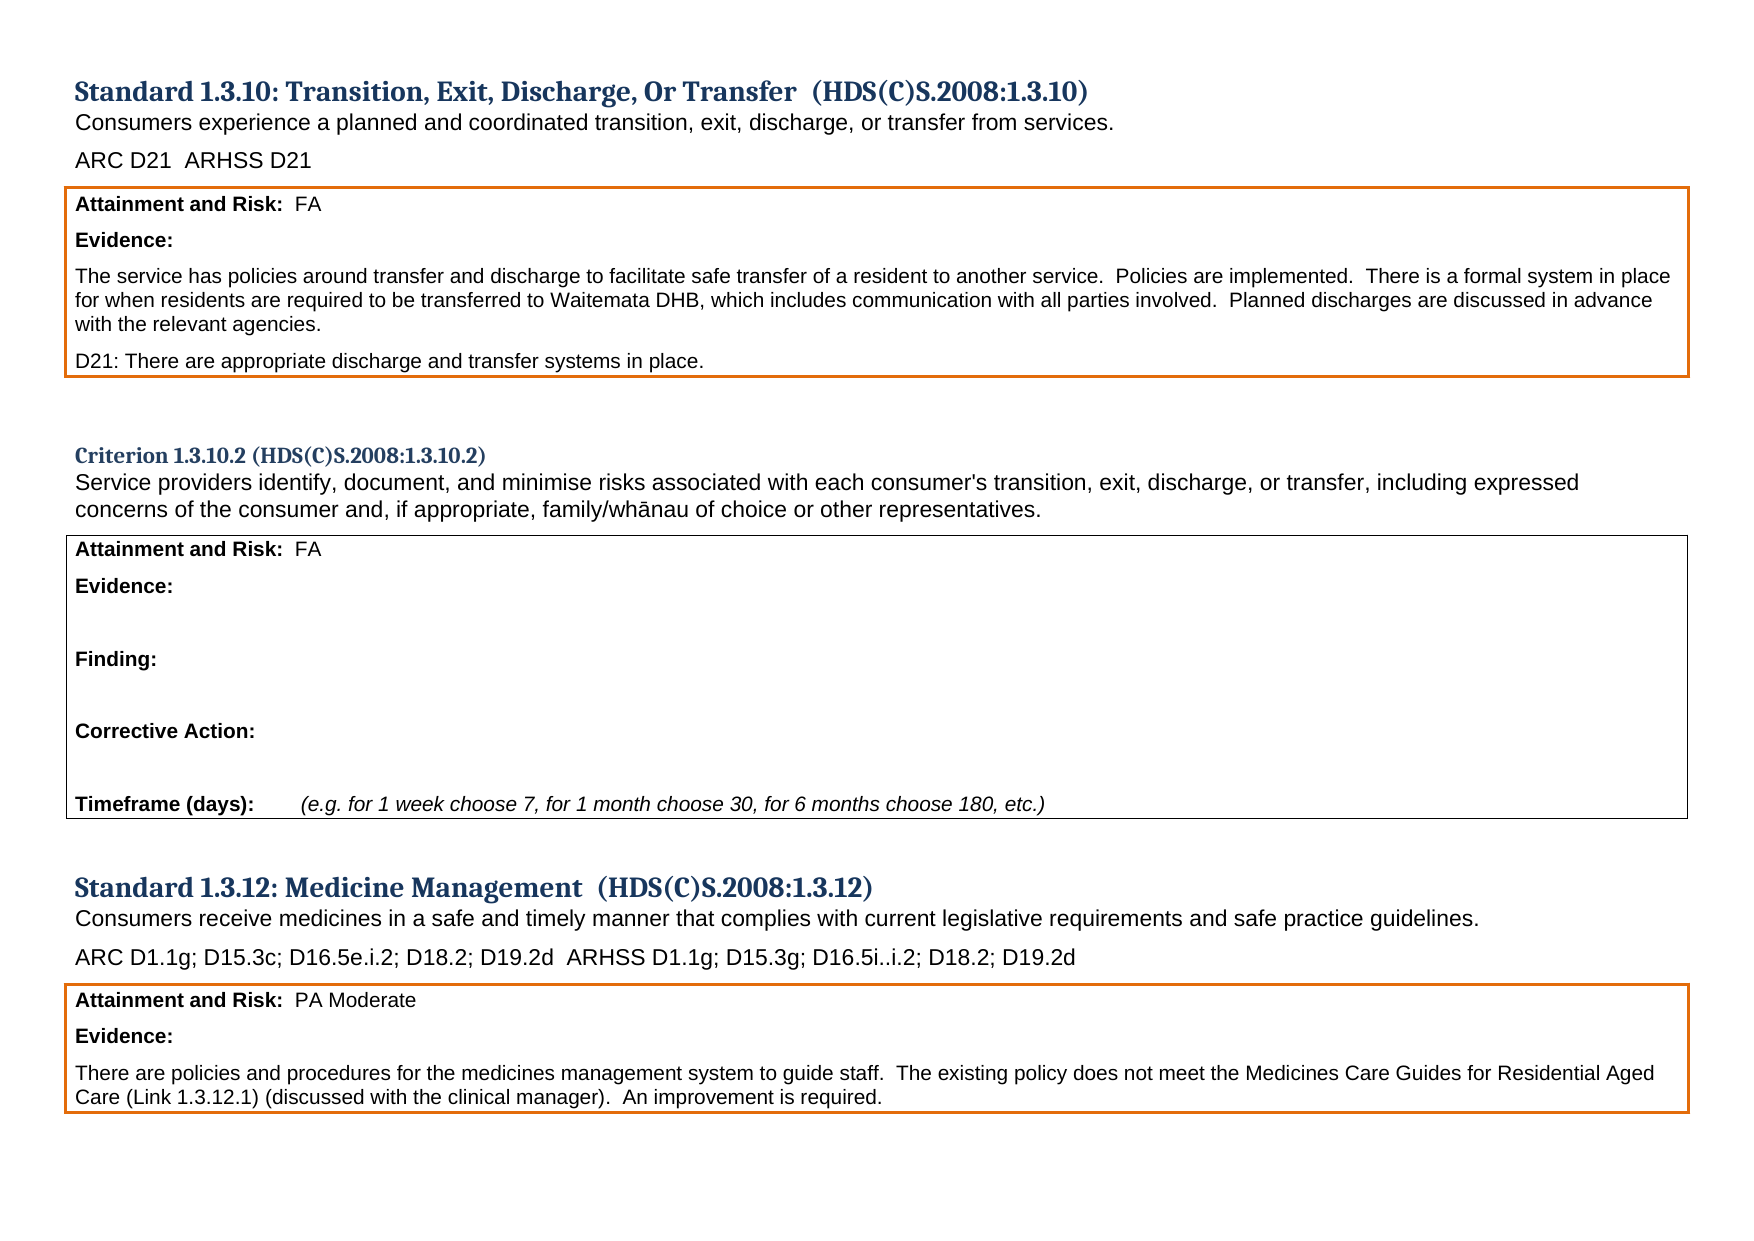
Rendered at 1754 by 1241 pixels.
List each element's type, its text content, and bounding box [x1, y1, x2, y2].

subtitle Criterion 1.3.10.2 (HDS(C)S.2008:1.3.10.2) [75, 443, 1679, 469]
text Evidence: [67, 571, 1687, 597]
text Service providers identify, document, and minimise risks associated with each consumer's transition, exit, discharge, or transfer, including expressed concerns of the consumer and, if appropriate, family/whānau of choice or other representatives. [75, 469, 1679, 522]
text Finding: [67, 644, 1687, 670]
text ARC D1.1g; D15.3c; D16.5e.i.2; D18.2; D19.2d ARHSS D1.1g; D15.3g; D16.5i..i.2; D18.2; D19.2d [75, 944, 1679, 970]
subtitle Standard 1.3.10: Transition, Exit, Discharge, Or Transfer (HDS(C)S.2008:1.3.10) [75, 75, 1679, 108]
text Evidence: [67, 223, 1687, 252]
text Consumers experience a planned and coordinated transition, exit, discharge, or transfer from services. [75, 108, 1679, 135]
text D21: There are appropriate discharge and transfer systems in place. [67, 343, 1687, 375]
text There are policies and procedures for the medicines management system to guide staff. The existing policy does not meet the Medicines Care Guides for Residential Aged Care (Link 1.3.12.1) (discussed with the clinical manager). An improvement is required. [67, 1056, 1687, 1111]
text ARC D21 ARHSS D21 [75, 147, 1679, 174]
text Attainment and Risk: FA [67, 189, 1687, 215]
text Consumers receive medicines in a safe and timely manner that complies with current legislative requirements and safe practice guidelines. [75, 905, 1679, 931]
subtitle Standard 1.3.12: Medicine Management (HDS(C)S.2008:1.3.12) [75, 871, 1679, 905]
text The service has policies around transfer and discharge to facilitate safe transfer of a resident to another service. Policies are implemented. There is a formal system in place for when residents are required to be transferred to Waitemata DHB, which includes communication with all parties involved. Planned discharges are discussed in advance with the relevant agencies. [67, 259, 1687, 336]
text Timeframe (days): (e.g. for 1 week choose 7, for 1 month choose 30, for 6 months choose 180, etc.) [67, 790, 1687, 818]
text Corrective Action: [67, 717, 1687, 743]
text Evidence: [67, 1019, 1687, 1048]
text Attainment and Risk: FA [67, 536, 1687, 561]
text Attainment and Risk: PA Moderate [67, 986, 1687, 1012]
